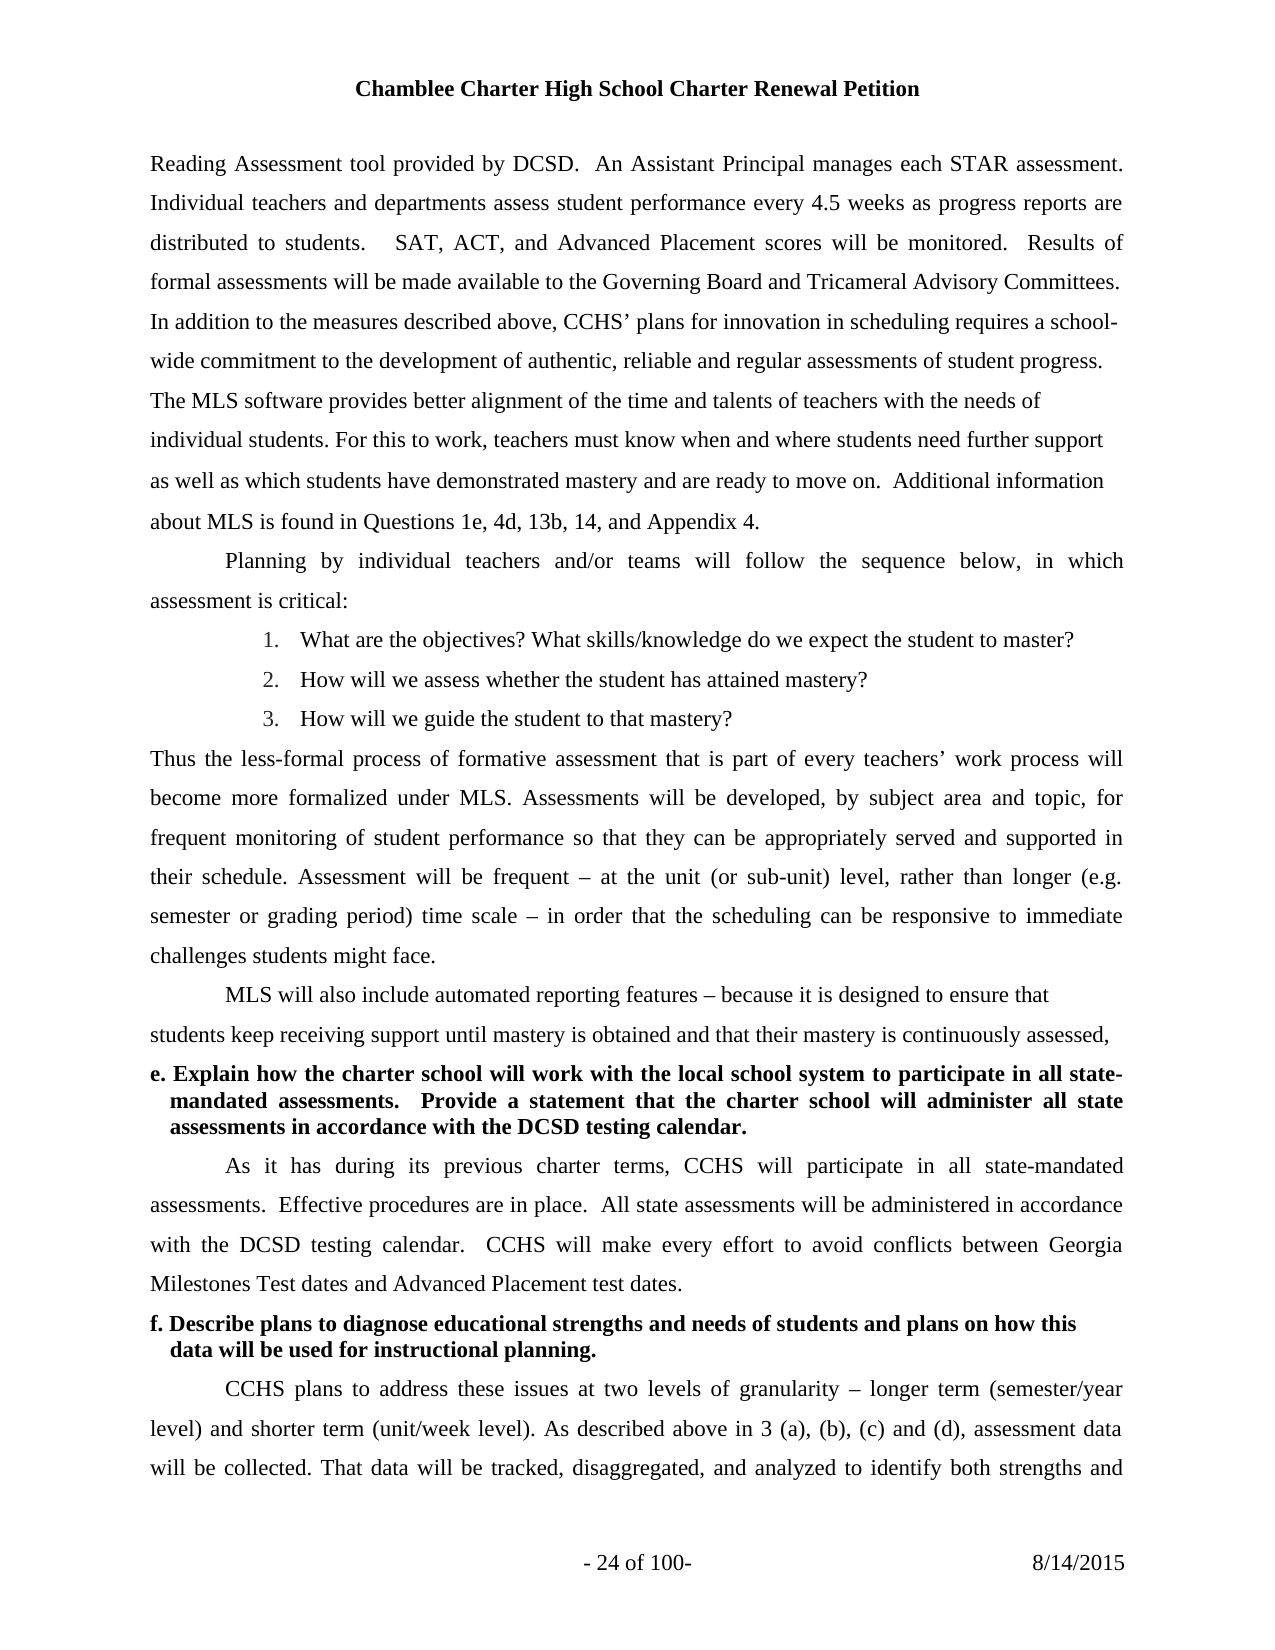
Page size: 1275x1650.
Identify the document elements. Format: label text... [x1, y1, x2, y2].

text Thus the less-formal process of formative assessment that is part of every teachers’ work process will become more formalized under MLS. Assessments will be developed, by subject area and topic, for frequent monitoring of student performance so that they can be appropriately served and supported in their schedule. Assessment will be frequent – at the unit (or sub-unit) level, rather than longer (e.g. semester or grading period) time scale – in order that the scheduling can be responsive to immediate challenges students might face. [150, 745, 1125, 968]
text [150, 150, 1125, 295]
text As it has during its previous charter terms, CCHS will participate in all state-mandated assessments. Effective procedures are in place. All state assessments will be administered in accordance with the DCSD testing calendar. CCHS will make every effort to avoid conflicts between Georgia Milestones Test dates and Advanced Placement test dates. [150, 1152, 1125, 1297]
text f. Describe plans to diagnose educational strengths and needs of students and plans on how this data will be used for instructional planning. [150, 1310, 1125, 1363]
list How will we assess whether the student has attained mastery? [262, 666, 1125, 692]
text e. Explain how the charter school will work with the local school system to participate in all state-mandated assessments. Provide a statement that the charter school will administer all state assessments in accordance with the DCSD testing calendar. [150, 1061, 1125, 1139]
text MLS will also include automated reporting features – because it is designed to ensure that students keep receiving support until mastery is obtained and that their mastery is continuously assessed, [150, 982, 1125, 1047]
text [150, 1375, 1125, 1481]
text In addition to the measures described above, CCHS’ plans for innovation in scheduling requires a school-wide commitment to the development of authentic, reliable and regular assessments of student progress. The MLS software provides better alignment of the time and talents of teachers with the needs of individual students. For this to work, teachers must know when and where students need further support as well as which students have demonstrated mastery and are ready to move on. Additional information about MLS is found in Questions 1e, 4d, 13b, 14, and Appendix 4. [150, 308, 1125, 534]
list How will we guide the student to that mastery? [262, 705, 1125, 732]
text Planning by individual teachers and/or teams will follow the sequence below, in which assessment is critical: [150, 547, 1125, 613]
list What are the objectives? What skills/knowledge do we expect the student to master? [262, 626, 1125, 653]
